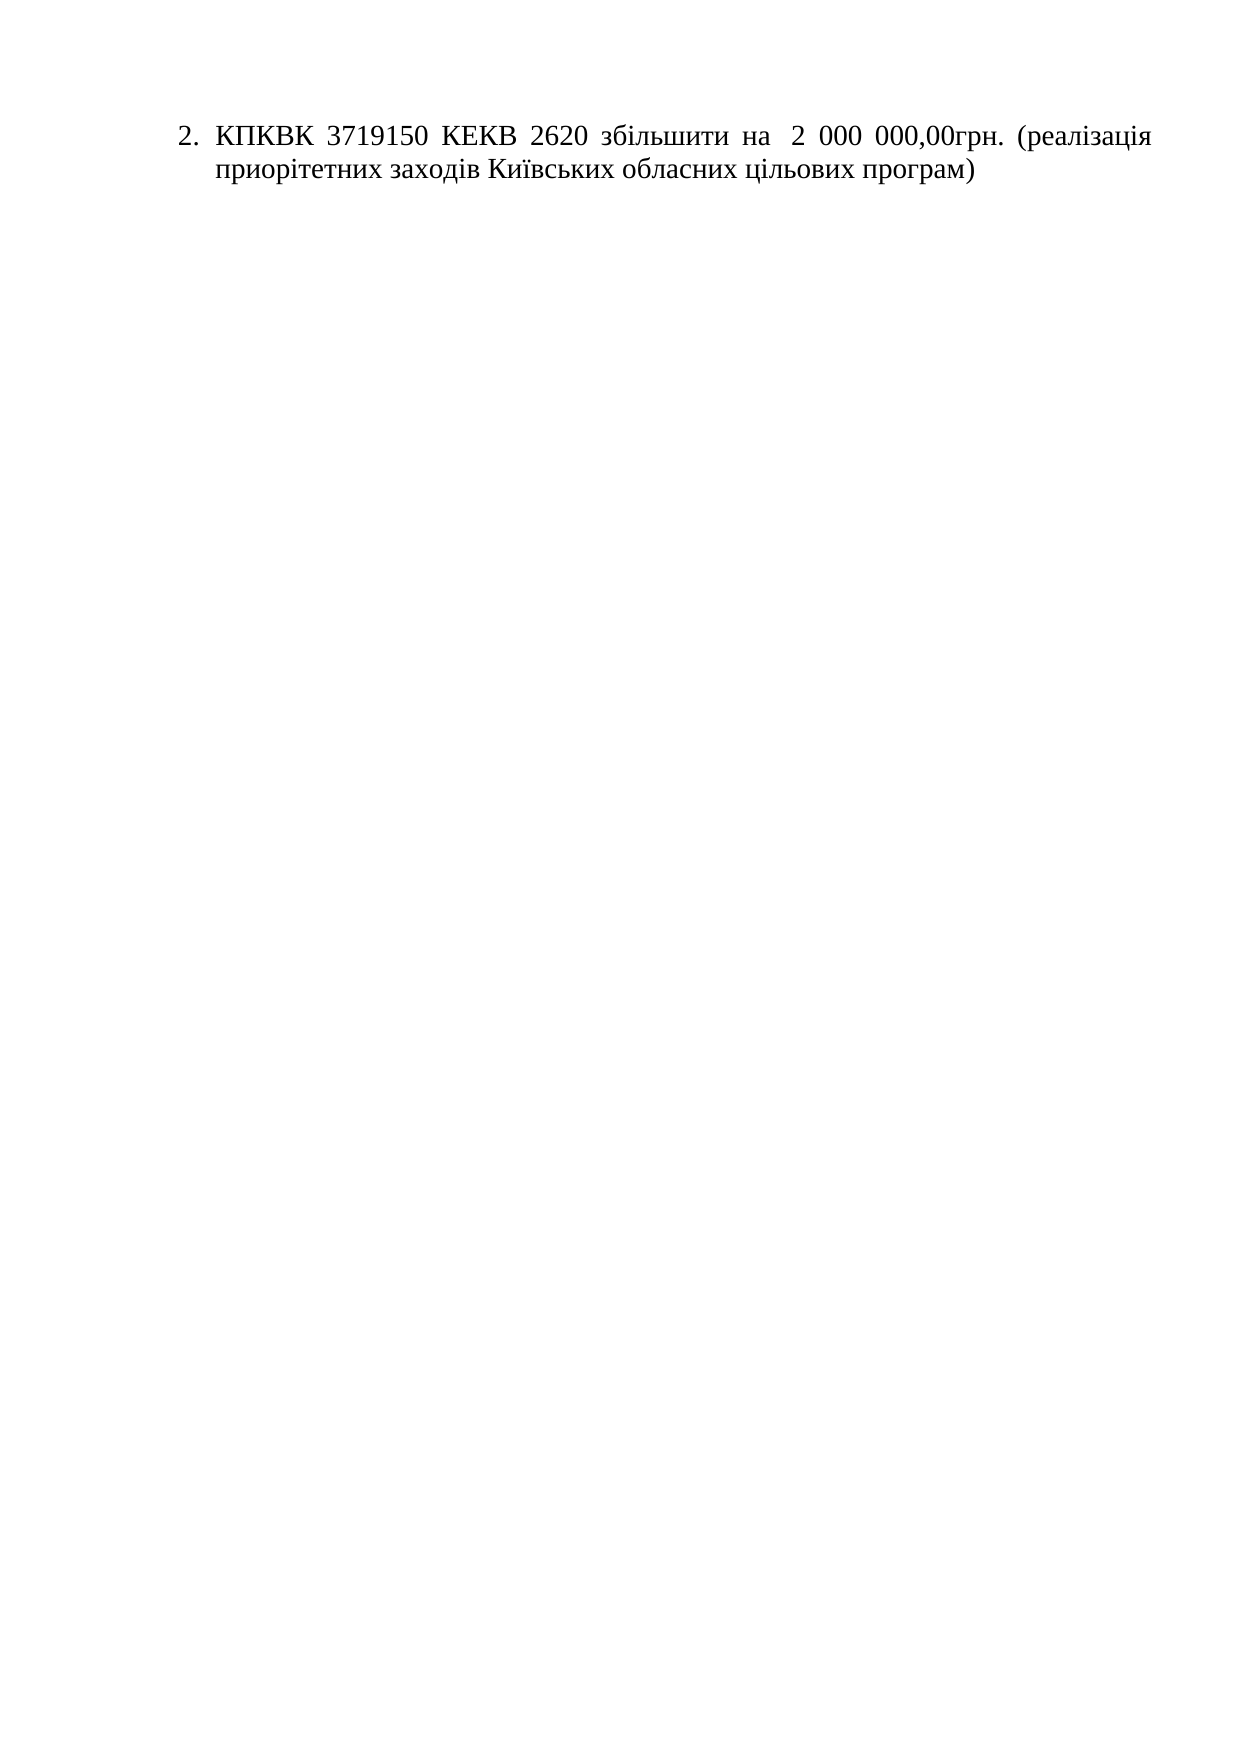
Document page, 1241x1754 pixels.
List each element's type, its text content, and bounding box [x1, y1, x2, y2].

list КПКВК 3719150 КЕКВ 2620 збільшити на 2 000 000,00грн. (реалізація приорітетних заходів Київських обласних цільових програм) [178, 118, 1152, 185]
